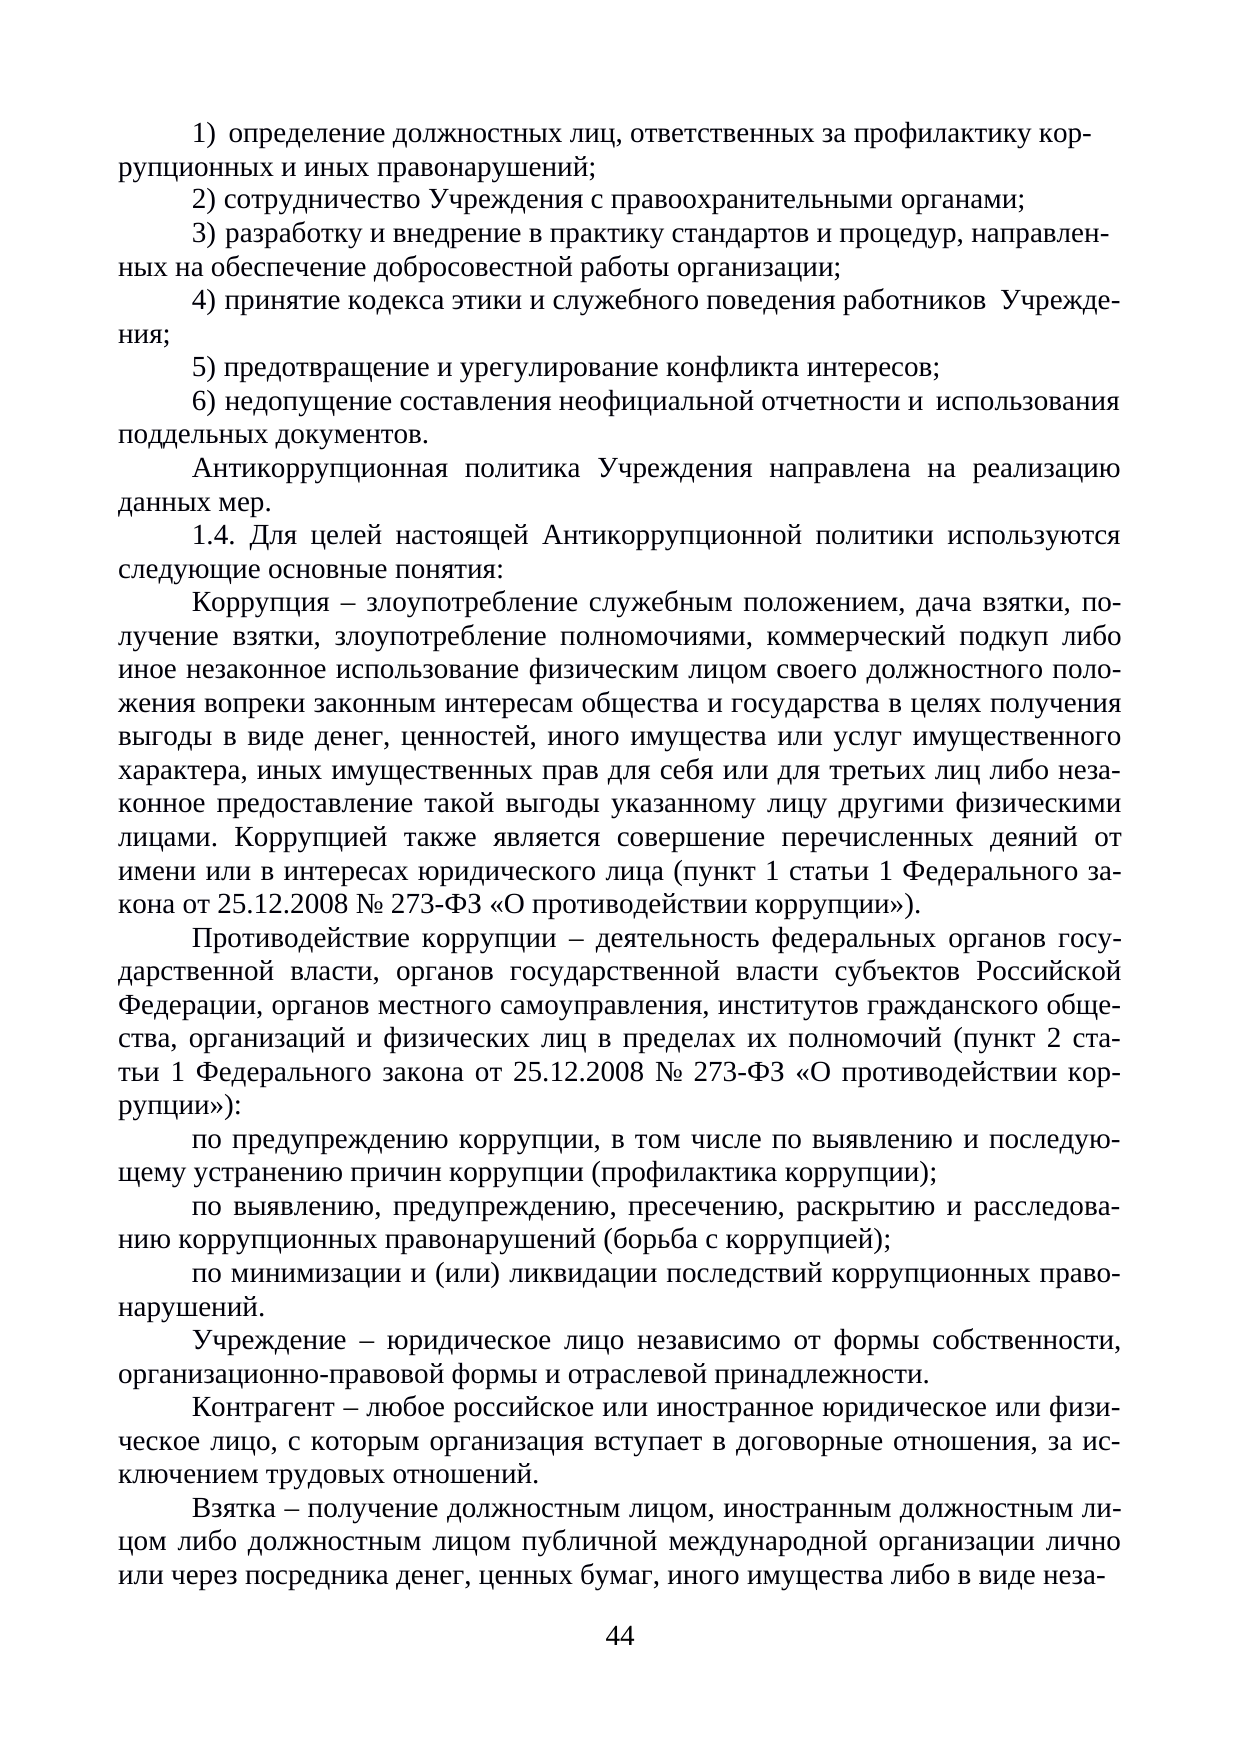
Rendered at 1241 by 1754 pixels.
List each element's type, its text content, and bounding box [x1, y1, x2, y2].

list сотрудничество Учреждения с правоохранительными органами; [192, 182, 1148, 215]
text ния; [118, 316, 171, 349]
text Коррупция – злоупотребление служебным положением, дача взятки, по- лучение взятки, злоупотребление полномочиями, коммерческий подкуп либо иное незаконное использование физическим лицом своего должностного поло- жения вопреки законным интересам общества и государства в целях получения выгоды в виде денег, ценностей, иного имущества или услуг имущественного характера, иных имущественных прав для себя или для третьих лиц либо неза- конное предоставление такой выгоды указанному лицу другими физическими лицами. Коррупцией также является совершение перечисленных деяний от имени или в интересах юридического лица (пункт 1 статьи 1 Федерального за- кона от 25.12.2008 № 273-ФЗ «О противодействии коррупции»). [118, 584, 1123, 920]
text по выявлению, предупреждению, пресечению, раскрытию и расследова- нию коррупционных правонарушений (борьба с коррупцией); [118, 1188, 1122, 1255]
text по предупреждению коррупции, в том числе по выявлению и последую- щему устранению причин коррупции (профилактика коррупции); [118, 1121, 1121, 1188]
text по минимизации и (или) ликвидации последствий коррупционных право- нарушений. [118, 1255, 1122, 1322]
list Для целей настоящей Антикоррупционной политики используются следующие основные понятия: [118, 517, 1121, 584]
text Противодействие коррупции – деятельность федеральных органов госу- дарственной власти, органов государственной власти субъектов Российской Федерации, органов местного самоуправления, институтов гражданского обще- ства, организаций и физических лиц в пределах их полномочий (пункт 2 ста- тьи 1 Федерального закона от 25.12.2008 № 273-ФЗ «О противодействии кор- рупции»): [118, 920, 1122, 1121]
list определение должностных лиц, ответственных за профилактику кор- рупционных и иных правонарушений; [118, 115, 1123, 182]
text поддельных документов. [118, 417, 1148, 450]
list недопущение составления неофициальной отчетности и использования [192, 383, 1148, 417]
list принятие кодекса этики и служебного поведения работников Учрежде- [192, 282, 1148, 316]
text Учреждение – юридическое лицо независимо от формы собственности, организационно-правовой формы и отраслевой принадлежности. [118, 1322, 1122, 1389]
list разработку и внедрение в практику стандартов и процедур, направлен- ных на обеспечение добросовестной работы организации; [118, 215, 1122, 282]
list предотвращение и урегулирование конфликта интересов; [192, 350, 1148, 383]
text Взятка – получение должностным лицом, иностранным должностным ли- цом либо должностным лицом публичной международной организации лично или через посредника денег, ценных бумаг, иного имущества либо в виде неза- [118, 1490, 1122, 1591]
text Контрагент – любое российское или иностранное юридическое или физи- ческое лицо, с которым организация вступает в договорные отношения, за ис- ключением трудовых отношений. [118, 1389, 1122, 1490]
text Антикоррупционная политика Учреждения направлена на реализацию данных мер. [118, 450, 1122, 517]
